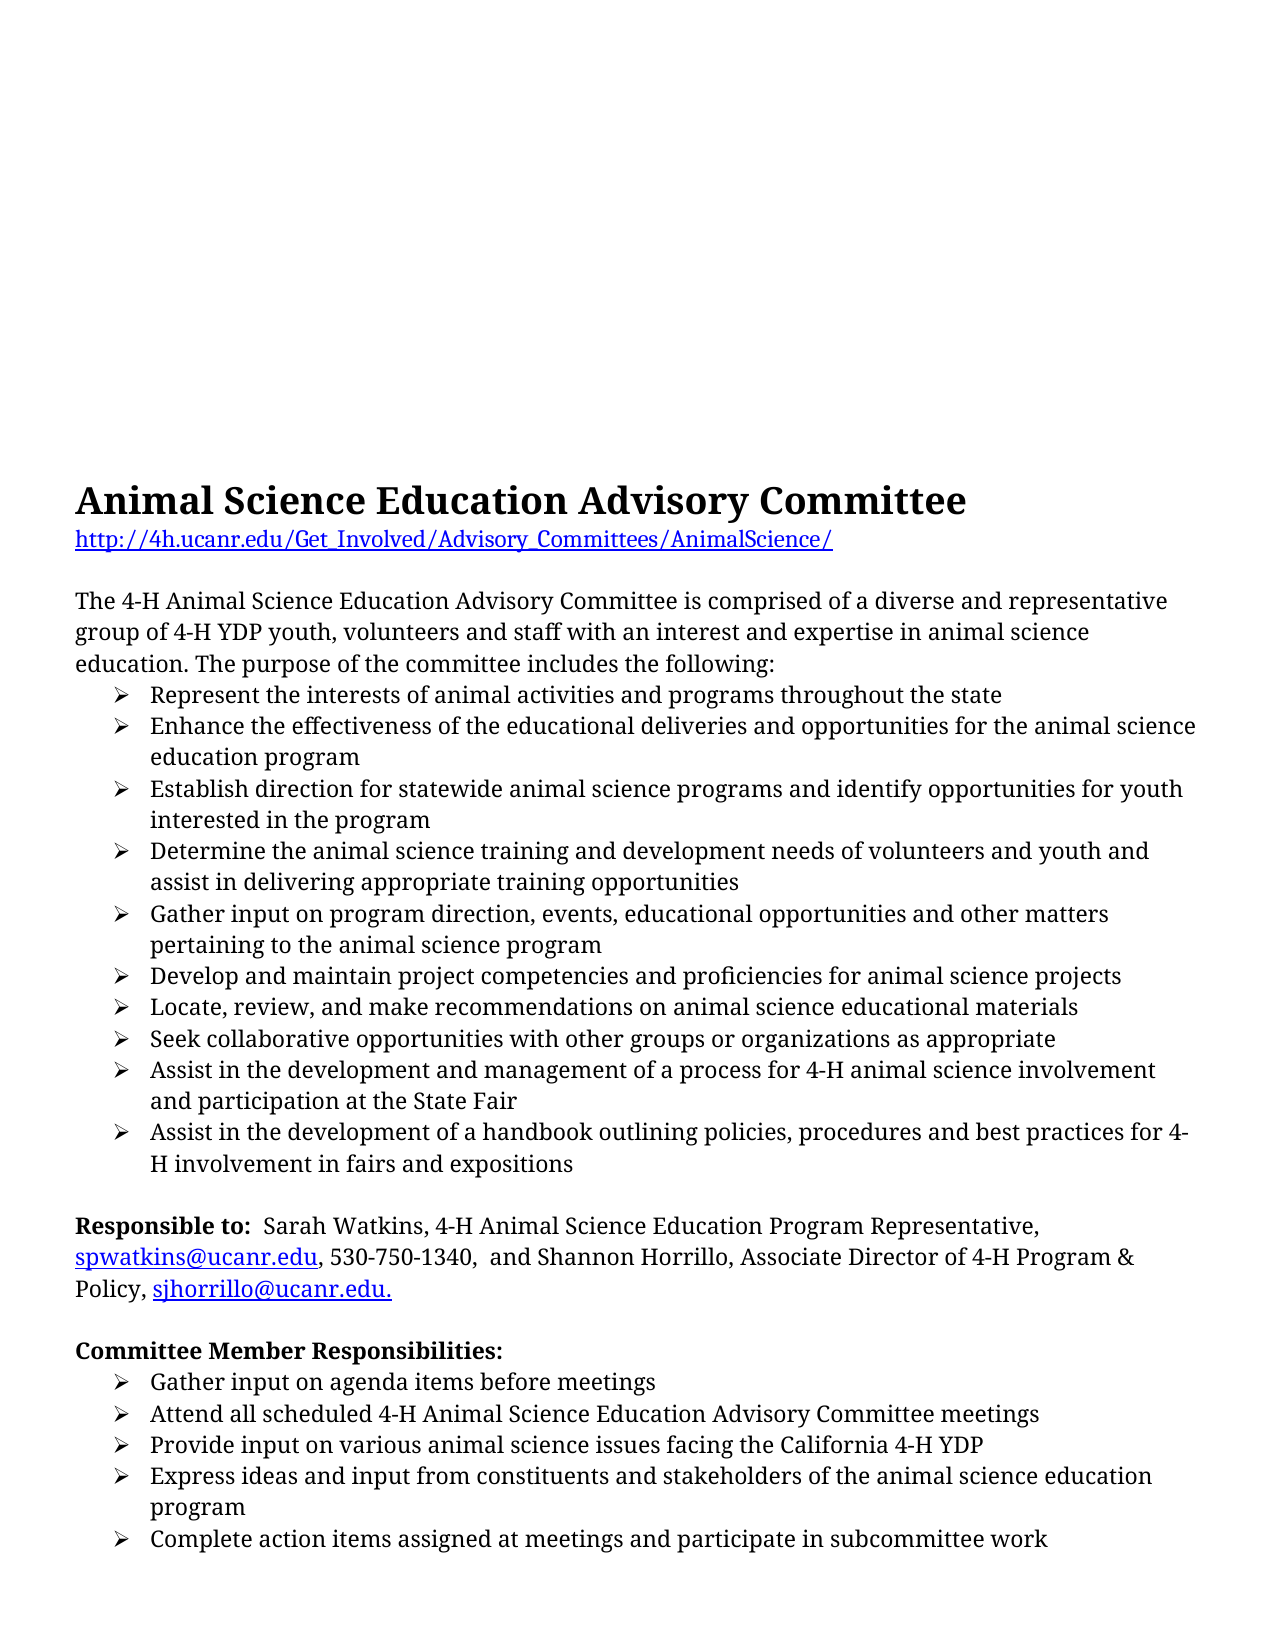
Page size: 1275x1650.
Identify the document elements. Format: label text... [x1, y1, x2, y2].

text The 4-H Animal Science Education Advisory Committee is comprised of a diverse and representative group of 4-H YDP youth, volunteers and staff with an interest and expertise in animal science education. The purpose of the committee includes the following: [75, 585, 1200, 679]
list Determine the animal science training and development needs of volunteers and youth and assist in delivering appropriate training opportunities [112, 835, 1200, 897]
list Seek collaborative opportunities with other groups or organizations as appropriate [112, 1022, 1200, 1054]
list Assist in the development and management of a process for 4-H animal science involvement and participation at the State Fair [112, 1054, 1200, 1116]
text Responsible to: Sarah Watkins, 4-H Animal Science Education Program Representative, spwatkins@ucanr.edu, 530-750-1340, and Shannon Horrillo, Associate Director of 4-H Program & Policy, sjhorrillo@ucanr.edu. [75, 1210, 1200, 1304]
list Express ideas and input from constituents and stakeholders of the animal science education program [112, 1460, 1200, 1522]
list Gather input on agenda items before meetings [112, 1366, 1200, 1397]
list Gather input on program direction, events, educational opportunities and other matters pertaining to the animal science program [112, 897, 1200, 960]
list Develop and maintain project competencies and proficiencies for animal science projects [112, 960, 1200, 991]
list Complete action items assigned at meetings and participate in subcommittee work [112, 1522, 1200, 1554]
list Represent the interests of animal activities and programs throughout the state [112, 679, 1200, 710]
text Committee Member Responsibilities: [75, 1335, 1200, 1366]
text Animal Science Education Advisory Committee [75, 474, 1200, 525]
list Establish direction for statewide animal science programs and identify opportunities for youth interested in the program [112, 772, 1200, 835]
list Enhance the effectiveness of the educational deliveries and opportunities for the animal science education program [112, 710, 1200, 772]
list Attend all scheduled 4-H Animal Science Education Advisory Committee meetings [112, 1397, 1200, 1429]
list Locate, review, and make recommendations on animal science educational materials [112, 991, 1200, 1022]
list Provide input on various animal science issues facing the California 4-H YDP [112, 1429, 1200, 1460]
text http://4h.ucanr.edu/Get_Involved/Advisory_Committees/AnimalScience/ [75, 525, 1200, 554]
list Assist in the development of a handbook outlining policies, procedures and best practices for 4-H involvement in fairs and expositions [112, 1116, 1200, 1179]
